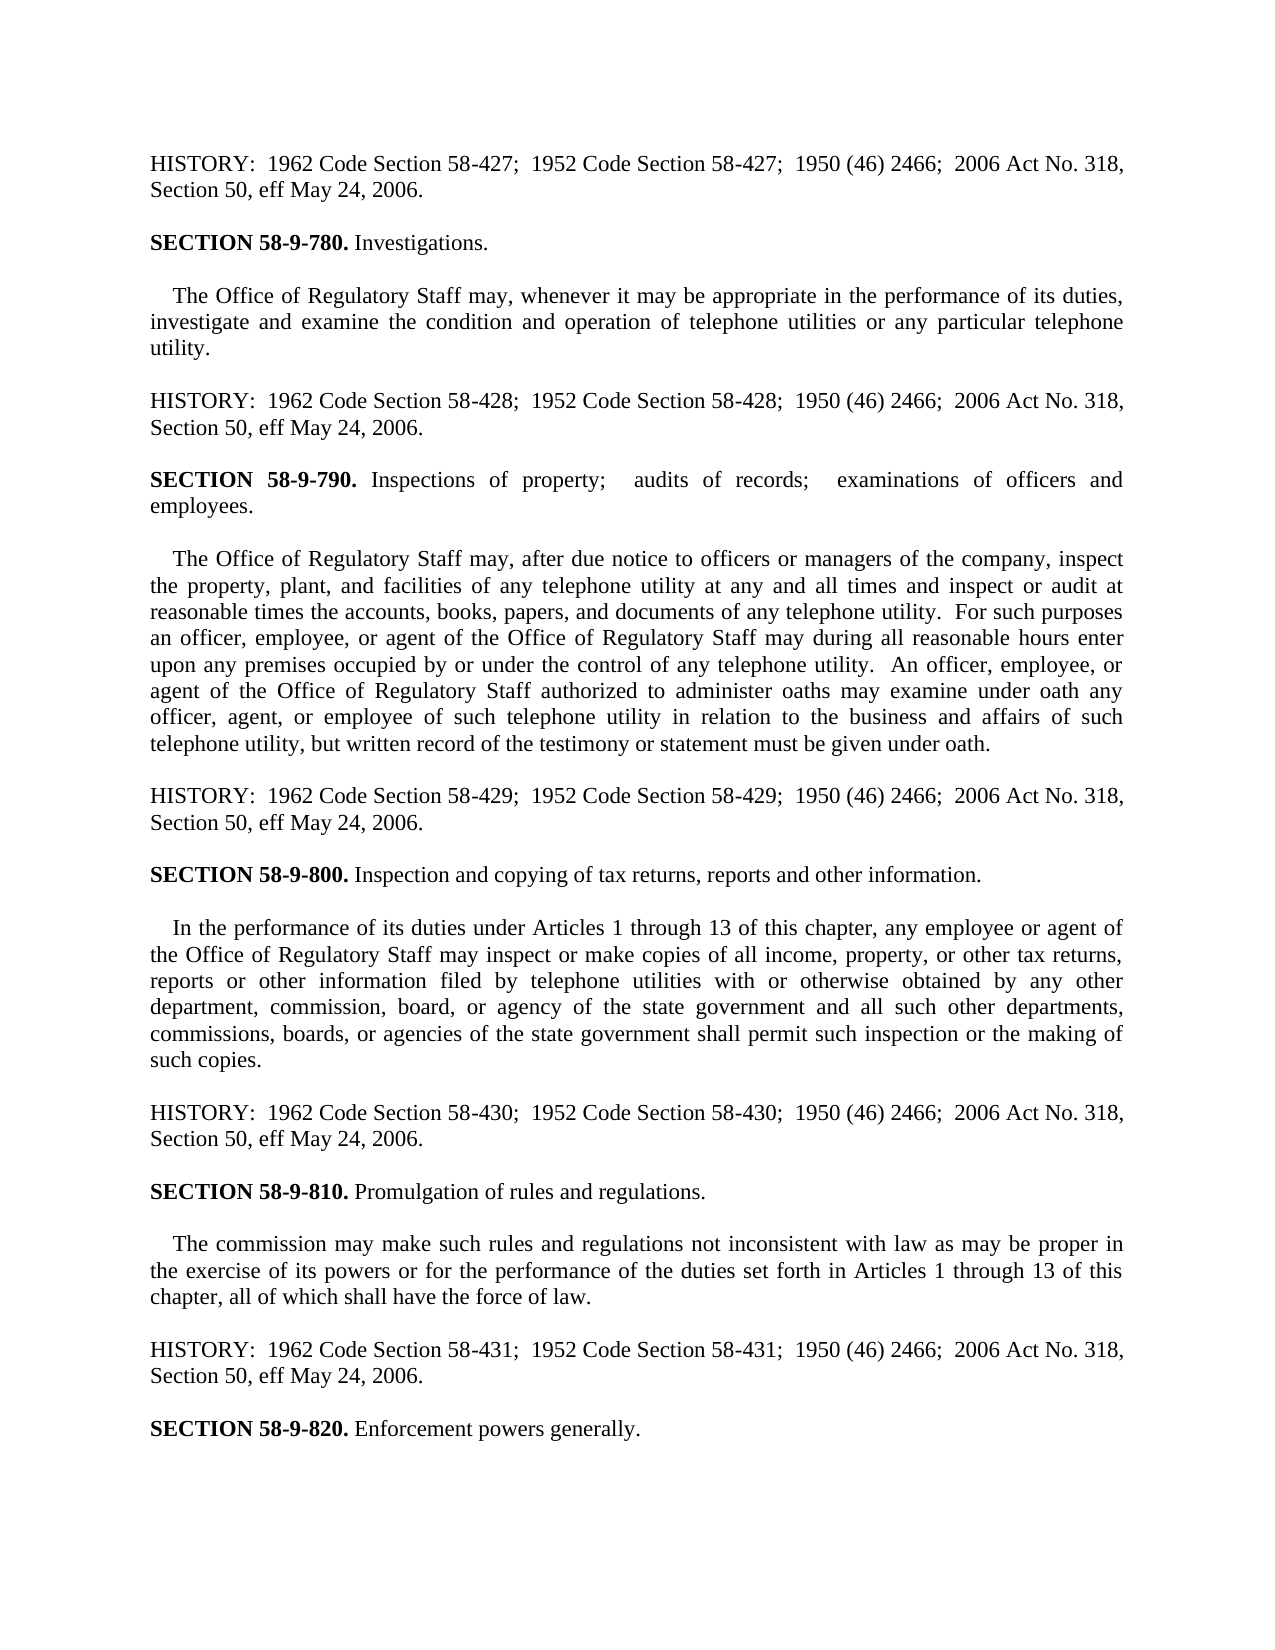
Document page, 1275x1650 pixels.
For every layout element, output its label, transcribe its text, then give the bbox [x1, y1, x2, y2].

text The commission may make such rules and regulations not inconsistent with law as may be proper in the exercise of its powers or for the performance of the duties set forth in Articles 1 through 13 of this chapter, all of which shall have the force of law. [150, 1231, 1125, 1309]
text HISTORY: 1962 Code Section 58-429; 1952 Code Section 58-429; 1950 (46) 2466; 2006 Act No. 318, Section 50, eff May 24, 2006. [150, 782, 1125, 835]
text The Office of Regulatory Staff may, whenever it may be appropriate in the performance of its duties, investigate and examine the condition and operation of telephone utilities or any particular telephone utility. [150, 282, 1125, 361]
text In the performance of its duties under Articles 1 through 13 of this chapter, any employee or agent of the Office of Regulatory Staff may inspect or make copies of all income, property, or other tax returns, reports or other information filed by telephone utilities with or otherwise obtained by any other department, commission, board, or agency of the state government and all such other departments, commissions, boards, or agencies of the state government shall permit such inspection or the making of such copies. [150, 914, 1125, 1072]
text SECTION 58-9-780. Investigations. [150, 229, 1125, 255]
text The Office of Regulatory Staff may, after due notice to officers or managers of the company, inspect the property, plant, and facilities of any telephone utility at any and all times and inspect or audit at reasonable times the accounts, books, papers, and documents of any telephone utility. For such purposes an officer, employee, or agent of the Office of Regulatory Staff may during all reasonable hours enter upon any premises occupied by or under the control of any telephone utility. An officer, employee, or agent of the Office of Regulatory Staff authorized to administer oaths may examine under oath any officer, agent, or employee of such telephone utility in relation to the business and affairs of such telephone utility, but written record of the testimony or statement must be given under oath. [150, 545, 1125, 756]
text HISTORY: 1962 Code Section 58-427; 1952 Code Section 58-427; 1950 (46) 2466; 2006 Act No. 318, Section 50, eff May 24, 2006. [150, 150, 1125, 203]
text SECTION 58-9-810. Promulgation of rules and regulations. [150, 1178, 1125, 1204]
text SECTION 58-9-790. Inspections of property; audits of records; examinations of officers and employees. [150, 466, 1125, 519]
text HISTORY: 1962 Code Section 58-431; 1952 Code Section 58-431; 1950 (46) 2466; 2006 Act No. 318, Section 50, eff May 24, 2006. [150, 1336, 1125, 1389]
text HISTORY: 1962 Code Section 58-428; 1952 Code Section 58-428; 1950 (46) 2466; 2006 Act No. 318, Section 50, eff May 24, 2006. [150, 387, 1125, 440]
text SECTION 58-9-800. Inspection and copying of tax returns, reports and other information. [150, 862, 1125, 888]
text HISTORY: 1962 Code Section 58-430; 1952 Code Section 58-430; 1950 (46) 2466; 2006 Act No. 318, Section 50, eff May 24, 2006. [150, 1099, 1125, 1151]
text SECTION 58-9-820. Enforcement powers generally. [150, 1415, 1125, 1441]
